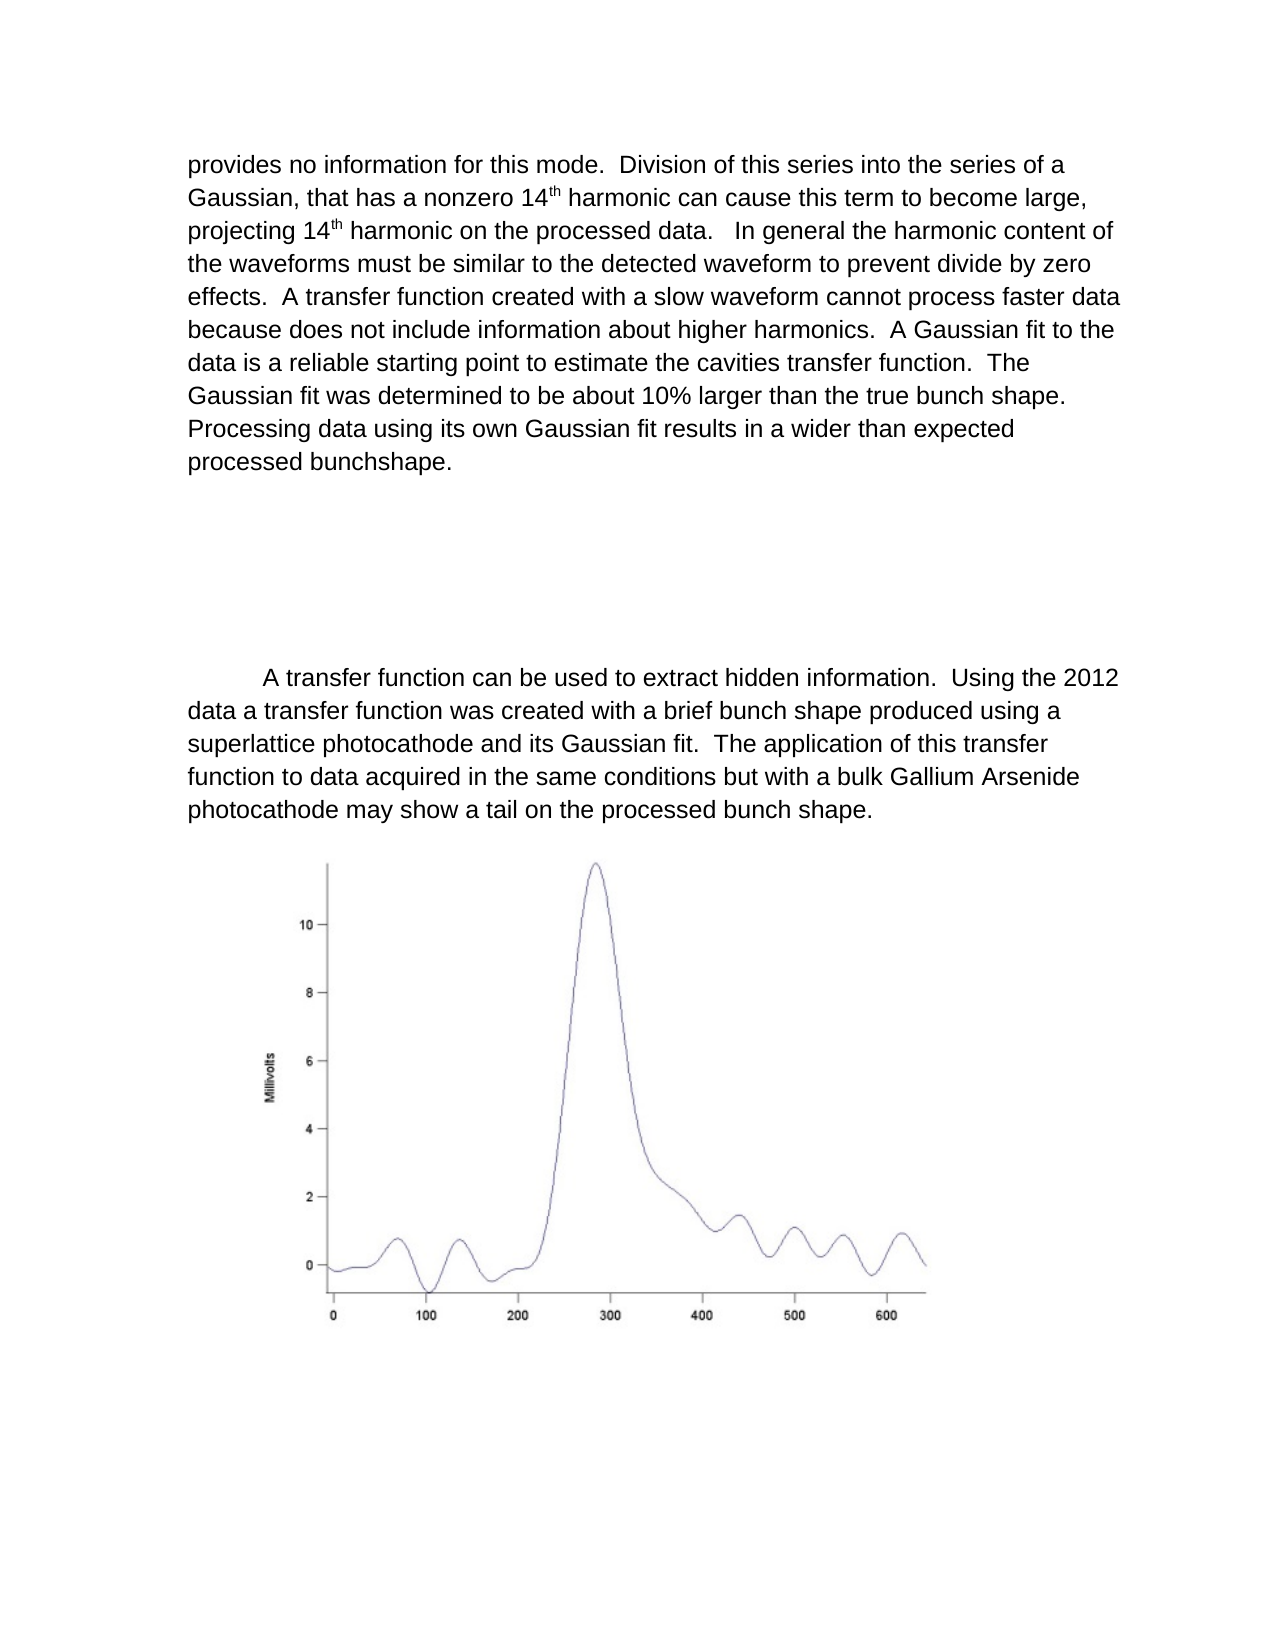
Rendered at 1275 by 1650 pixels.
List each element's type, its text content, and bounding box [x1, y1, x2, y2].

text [187, 150, 1125, 476]
text A transfer function can be used to extract hidden information. Using the 2012 data a transfer function was created with a brief bunch shape produced using a superlattice photocathode and its Gaussian fit. The application of this transfer function to data acquired in the same conditions but with a bulk Gallium Arsenide photocathode may show a tail on the processed bunch shape. [187, 663, 1125, 823]
picture [262, 848, 956, 1343]
